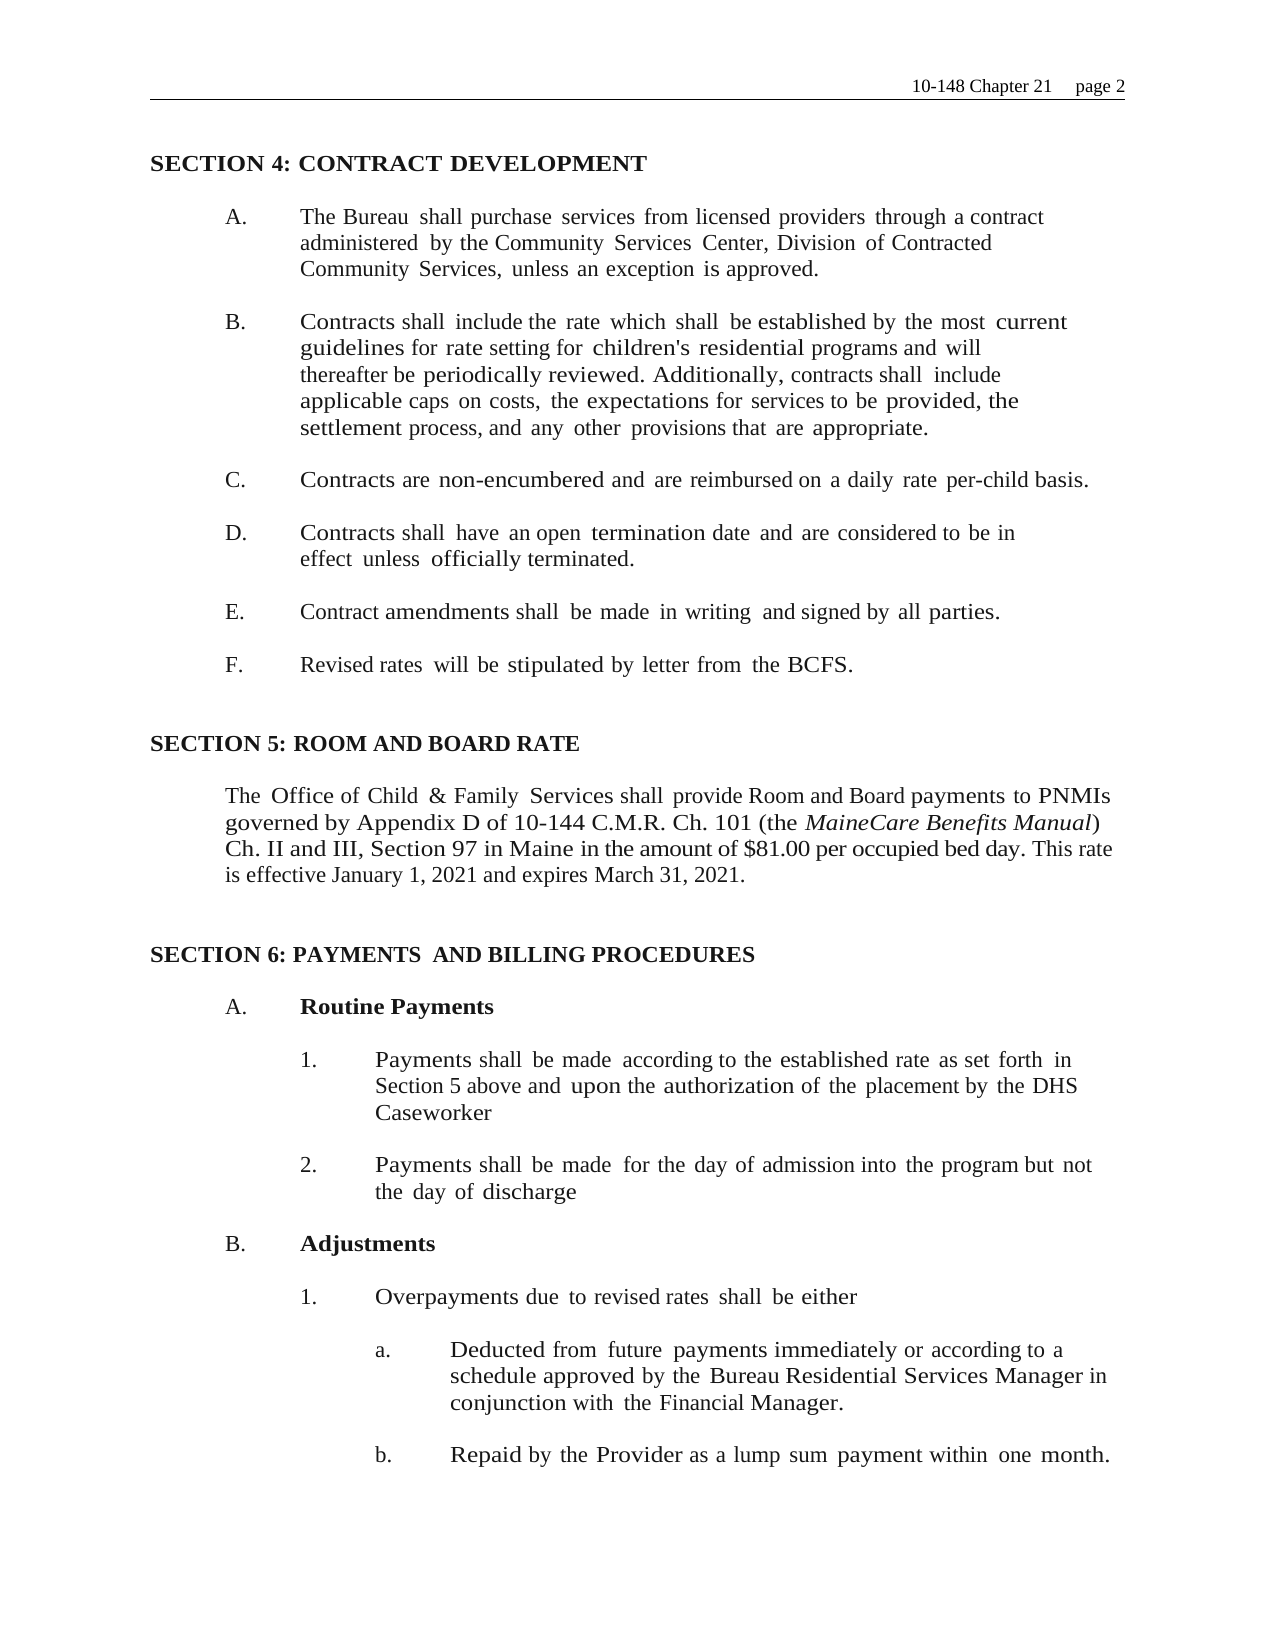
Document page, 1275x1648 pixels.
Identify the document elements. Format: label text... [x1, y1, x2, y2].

text b. Repaid by the Provider as a lump sum payment within one month. [375, 1441, 1127, 1468]
text SECTION 6: PAYMENTS AND BILLING PROCEDURES [150, 941, 1125, 967]
text SECTION 5: ROOM AND BOARD RATE [150, 730, 1127, 756]
text D. Contracts shall have an open termination date and are considered to be in effect unless officially terminated. [225, 519, 1051, 572]
text B. Adjustments [225, 1231, 1127, 1257]
text SECTION 4: CONTRACT DEVELOPMENT [150, 150, 1127, 176]
text E. Contract amendments shall be made in writing and signed by all parties. [225, 598, 1119, 624]
text F. Revised rates will be stipulated by letter from the BCFS. [225, 651, 1119, 677]
text 1. Overpayments due to revised rates shall be either [300, 1283, 1127, 1309]
text a. Deducted from future payments immediately or according to a schedule approved by the Bureau Residential Services Manager in conjunction with the Financial Manager. [375, 1336, 1127, 1415]
text A. The Bureau shall purchase services from licensed providers through a contract administered by the Community Services Center, Division of Contracted Community Services, unless an exception is approved. [225, 203, 1071, 282]
text 1. Payments shall be made according to the established rate as set forth in Section 5 above and upon the authorization of the placement by the DHS Caseworker [300, 1046, 1093, 1125]
text A. Routine Payments [225, 993, 1127, 1020]
text C. Contracts are non-encumbered and are reimbursed on a daily rate per-child basis. [225, 466, 1127, 493]
list The Office of Child & Family Services shall provide Room and Board payments to PNMIs governed by Appendix D of 10-144 C.M.R. Ch. 101 (the MaineCare Benefits Manual) Ch. II and III, Section 97 in Maine in the amount of $81.00 per occupied bed day. This rate is effective January 1, 2021 and expires March 31, 2021. [225, 782, 1125, 888]
text 2. Payments shall be made for the day of admission into the program but not the day of discharge [300, 1151, 1127, 1204]
text B. Contracts shall include the rate which shall be established by the most current guidelines for rate setting for children's residential programs and will thereafter be periodically reviewed. Additionally, contracts shall include applicable caps on costs, the expectations for services to be provided, the settlement process, and any other provisions that are appropriate. [225, 308, 1068, 440]
